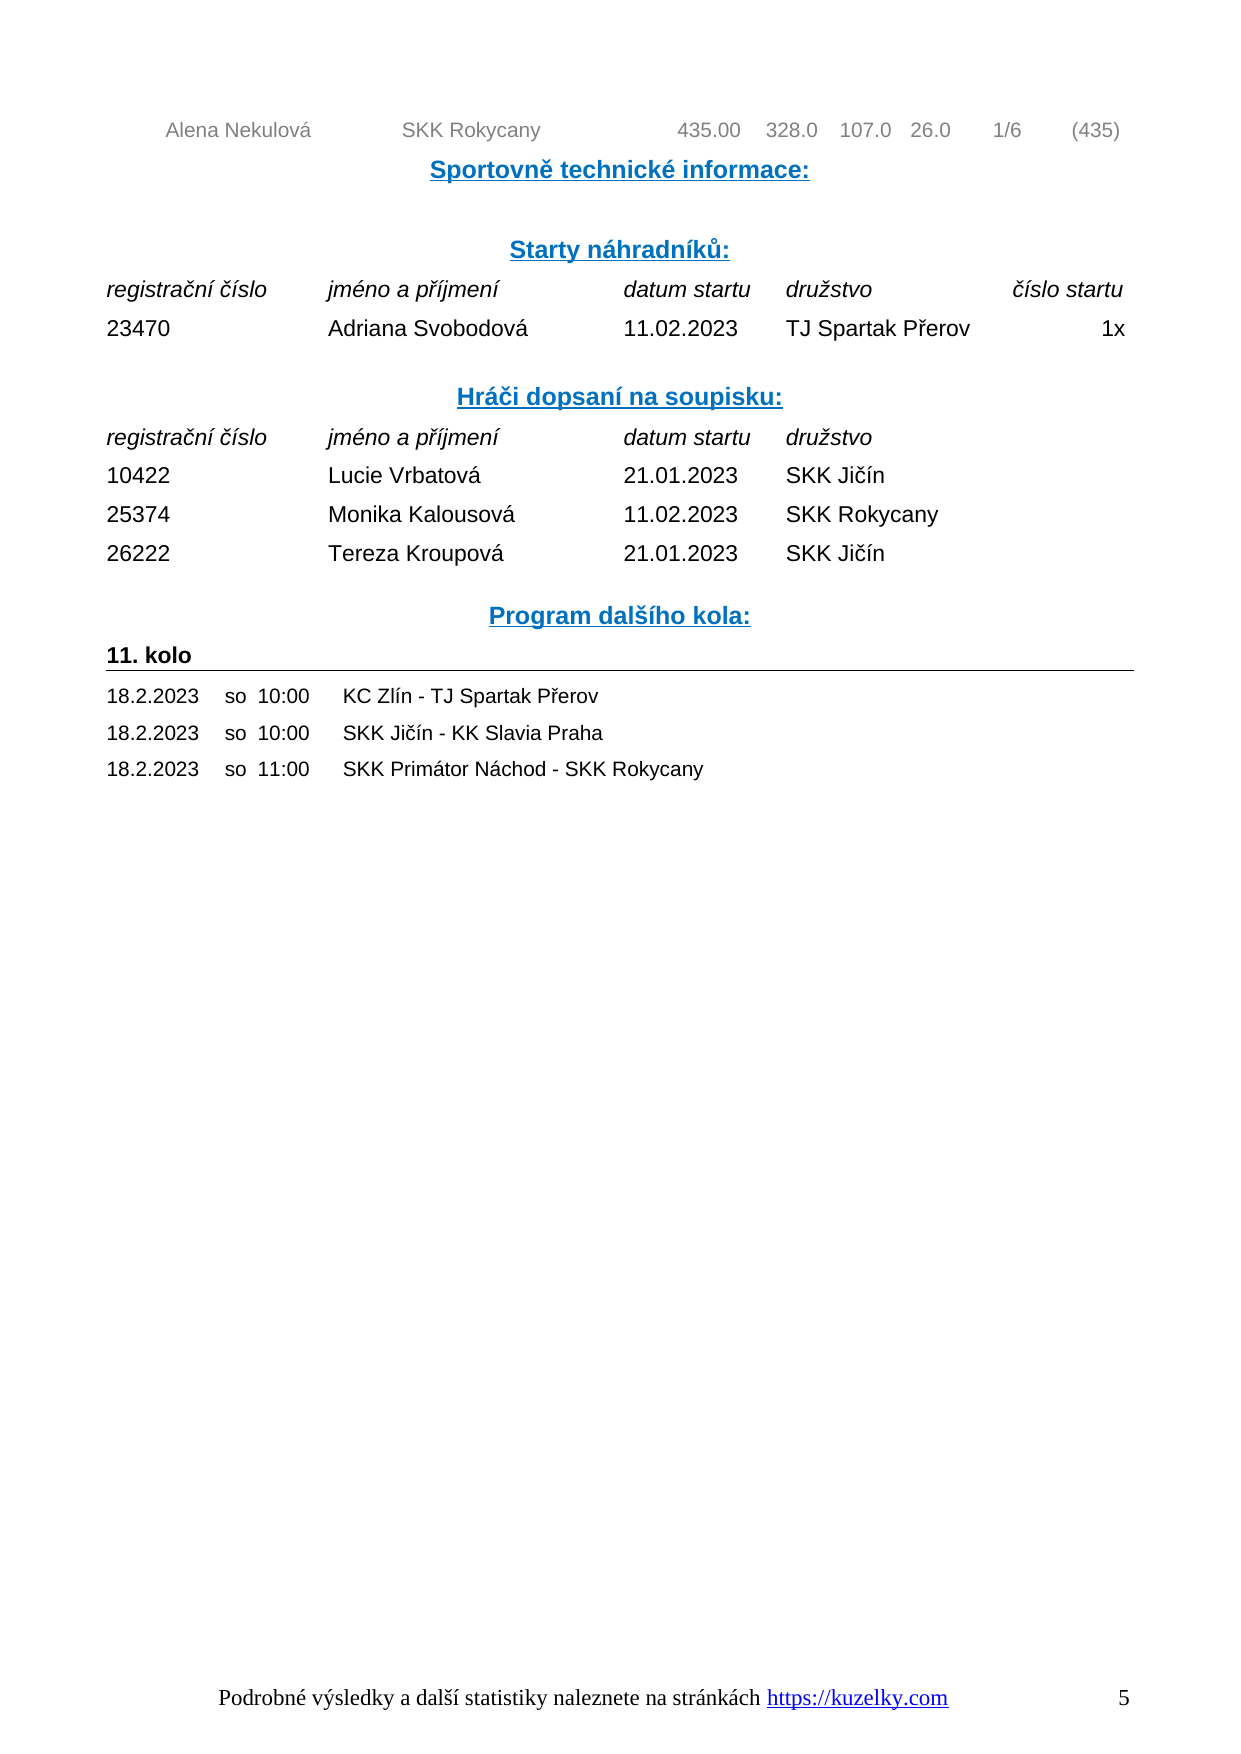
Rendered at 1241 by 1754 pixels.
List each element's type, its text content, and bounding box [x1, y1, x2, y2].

text 11. kolo [106, 642, 1134, 670]
text Starty náhradníků: [94, 235, 1145, 263]
text 18.2.2023 so 11:00 SKK Primátor Náchod - SKK Rokycany [106, 757, 1134, 781]
text Program dalšího kola: [94, 601, 1145, 629]
text Hráči dopsaní na soupisku: [94, 354, 1145, 411]
text Alena Nekulová SKK Rokycany 435.00 328.0 107.0 26.0 1/6 (435) [106, 118, 1134, 142]
text registrační číslo jméno a příjmení datum startu družstvo [106, 424, 1134, 450]
text 18.2.2023 so 10:00 KC Zlín - TJ Spartak Přerov [106, 684, 1134, 708]
text 10422 Lucie Vrbatová 21.01.2023 SKK Jičín [106, 462, 1134, 489]
text 23470 Adriana Svobodová 11.02.2023 TJ Spartak Přerov 1x [106, 315, 1134, 341]
text Sportovně technické informace: [94, 154, 1145, 183]
text registrační číslo jméno a příjmení datum startu družstvo číslo startu [106, 276, 1134, 302]
text 26222 Tereza Kroupová 21.01.2023 SKK Jičín [106, 540, 1134, 567]
text 25374 Monika Kalousová 11.02.2023 SKK Rokycany [106, 501, 1134, 528]
text 18.2.2023 so 10:00 SKK Jičín - KK Slavia Praha [106, 720, 1134, 744]
